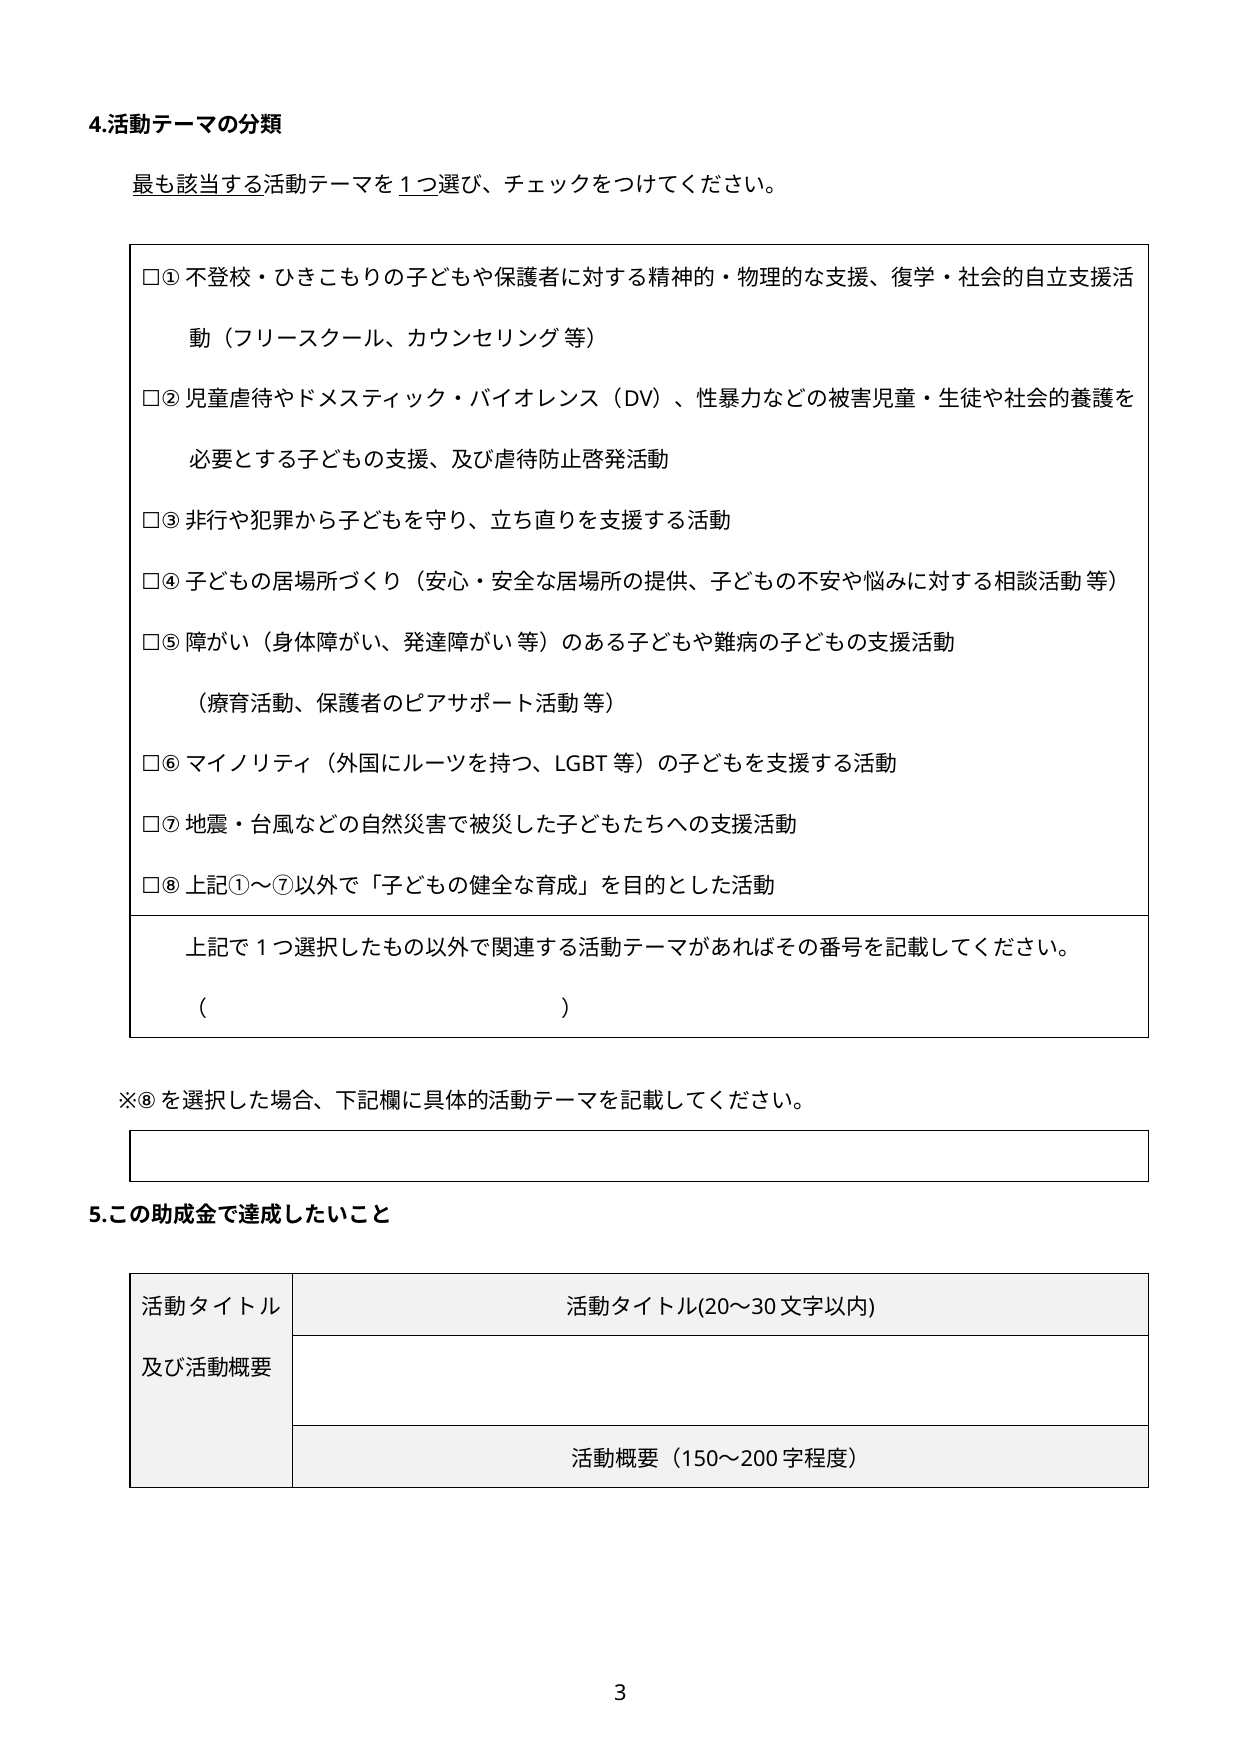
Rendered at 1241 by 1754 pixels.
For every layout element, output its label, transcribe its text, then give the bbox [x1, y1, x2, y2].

table_cell 上記で 1つ選択したもの以外で関連する活動テーマがあればその番号を記載してください。 （ ） [131, 916, 1148, 1037]
text 5.この助成金で達成したいこと [89, 1182, 1152, 1243]
text 4.活動テーマの分類 [89, 92, 1152, 153]
text 最も該当する活動テーマを1つ選び、チェックをつけてください。 [132, 153, 1152, 214]
table_header 活動タイトル(20～30文字以内) [293, 1274, 1148, 1335]
table_header ①不登校・ひきこもりの子どもや保護者に対する精神的・物理的な支援、復学・社会的自立支援活動（フリースクール、カウンセリング 等） ②児童虐待やドメスティック・バイオレンス（DV）、性暴力などの被害児童・生徒や社会的養護を必要とする子どもの支援、及び虐待防止啓発活動 ③非行や犯罪から子どもを守り、立ち直りを支援する活動 ④子どもの居場所づくり（安心・安全な居場所の提供、子どもの不安や悩みに対する相談活動 等） ⑤障がい（身体障がい、発達障がい 等）のある子どもや難病の子どもの支援活動 （療育活動、保護者のピアサポート活動 等） ⑥マイノリティ（外国にルーツを持つ、LGBT 等）の子どもを支援する活動 ⑦地震・台風などの自然災害で被災した子どもたちへの支援活動 ⑧上記①～⑦以外で「子どもの健全な育成」を目的とした活動 [131, 245, 1148, 914]
table_cell 活動概要（150～200字程度） [293, 1426, 1148, 1487]
table_header 活動タイトル及び活動概要 [131, 1274, 292, 1487]
text ※⑧を選択した場合、下記欄に具体的活動テーマを記載してください。 [89, 1069, 1152, 1129]
table_header [131, 1131, 1148, 1181]
table_cell [293, 1336, 1148, 1425]
